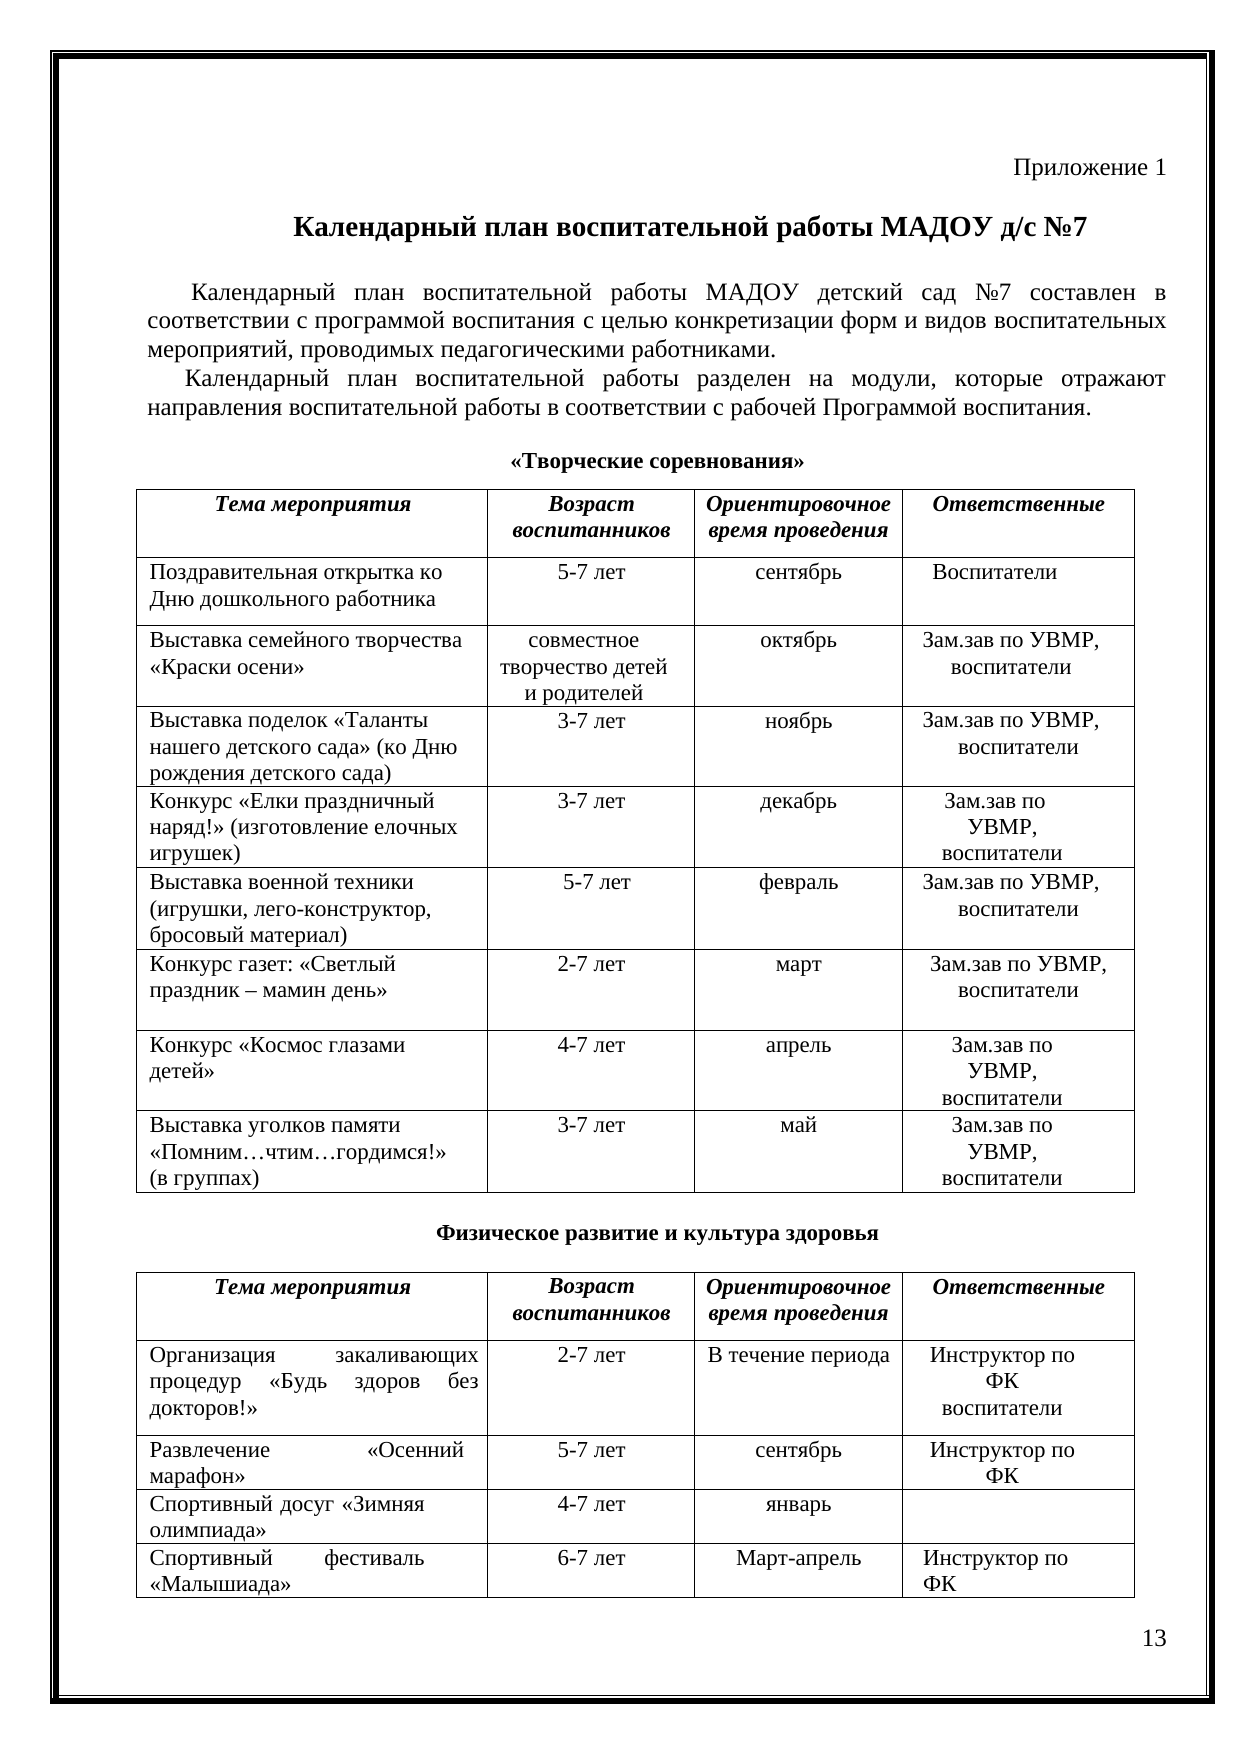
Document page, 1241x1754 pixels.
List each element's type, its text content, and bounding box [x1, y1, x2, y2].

table_cell Конкурс газет: «Светлый праздник – мамин день» [137, 950, 487, 1030]
table_cell 2-7 лет [488, 1341, 694, 1435]
table_cell Организация закаливающих процедур «Будь здоров без докторов!» [137, 1341, 487, 1435]
table_cell В течение периода [695, 1341, 902, 1435]
table_cell Выставка семейного творчества «Краски осени» [137, 626, 487, 706]
table_cell Поздравительная открытка ко Дню дошкольного работника [137, 558, 487, 625]
table_header Возраст воспитанников [488, 490, 694, 557]
table_cell 3-7 лет [488, 787, 694, 867]
table_cell Инструктор по ФК [903, 1544, 1134, 1597]
table_cell Зам.зав по УВМР, воспитатели [903, 1111, 1134, 1192]
text Календарный план воспитательной работы разделен на модули, которые отражают направления воспитательной работы в соответствии с рабочей Программой воспитания. [147, 363, 1166, 420]
text «Творческие соревнования» [211, 447, 1104, 473]
table_cell 3-7 лет [488, 707, 694, 786]
text Приложение 1 [854, 152, 1167, 181]
table_cell 4-7 лет [488, 1031, 694, 1110]
table_cell Март-апрель [695, 1544, 902, 1597]
table_cell 2-7 лет [488, 950, 694, 1030]
table_cell Зам.зав по УВМР, воспитатели [903, 787, 1134, 867]
table_cell 5-7 лет [488, 1436, 694, 1489]
table_cell Развлечение «Осенний марафон» [137, 1436, 487, 1489]
table_cell 5-7 лет [488, 868, 694, 948]
table_cell Инструктор по ФК [903, 1436, 1134, 1489]
table_cell Выставка поделок «Таланты нашего детского сада» (ко Дню рождения детского сада) [137, 707, 487, 786]
table_cell Выставка военной техники (игрушки, лего-конструктор, бросовый материал) [137, 868, 487, 948]
table_cell 3-7 лет [488, 1111, 694, 1192]
subtitle Календарный план воспитательной работы МАДОУ д/с №7 [293, 209, 1206, 243]
table_cell Зам.зав по УВМР, воспитатели [903, 868, 1134, 948]
table_cell Инструктор по ФК воспитатели [903, 1341, 1134, 1435]
table_cell январь [695, 1490, 902, 1543]
table_cell март [695, 950, 902, 1030]
table_header Ответственные [903, 490, 1134, 557]
table_cell Зам.зав по УВМР, воспитатели [903, 626, 1134, 706]
table_header Ориентировочное время проведения [695, 1273, 902, 1340]
table_cell Спортивный фестиваль «Малышиада» [137, 1544, 487, 1597]
table_cell октябрь [695, 626, 902, 706]
table_header Тема мероприятия [137, 1273, 487, 1340]
table_header Ответственные [903, 1273, 1134, 1340]
table_header Тема мероприятия [137, 490, 487, 557]
table_header Возраст воспитанников [488, 1273, 694, 1340]
table_cell 4-7 лет [488, 1490, 694, 1543]
table_cell май [695, 1111, 902, 1192]
table_cell совместное творчество детей и родителей [488, 626, 694, 706]
table_cell сентябрь [695, 1436, 902, 1489]
table_cell Конкурс «Космос глазами детей» [137, 1031, 487, 1110]
table_cell Конкурс «Елки праздничный наряд!» (изготовление елочных игрушек) [137, 787, 487, 867]
table_cell ноябрь [695, 707, 902, 786]
table_cell Зам.зав по УВМР, воспитатели [903, 950, 1134, 1030]
table_cell Воспитатели [903, 558, 1134, 625]
table_cell Зам.зав по УВМР, воспитатели [903, 707, 1134, 786]
table_cell [903, 1490, 1134, 1543]
table_cell апрель [695, 1031, 902, 1110]
table_cell Зам.зав по УВМР, воспитатели [903, 1031, 1134, 1110]
text Физическое развитие и культура здоровья [211, 1219, 1103, 1245]
table_cell 6-7 лет [488, 1544, 694, 1597]
table_header Ориентировочное время проведения [695, 490, 902, 557]
table_cell Выставка уголков памяти «Помним…чтим…гордимся!» (в группах) [137, 1111, 487, 1192]
table_cell сентябрь [695, 558, 902, 625]
table_cell Спортивный досуг «Зимняя олимпиада» [137, 1490, 487, 1543]
table_cell декабрь [695, 787, 902, 867]
text Календарный план воспитательной работы МАДОУ детский сад №7 составлен в соответствии с программой воспитания с целью конкретизации форм и видов воспитательных мероприятий, проводимых педагогическими работниками. [147, 277, 1167, 363]
table_cell 5-7 лет [488, 558, 694, 625]
table_cell февраль [695, 868, 902, 948]
